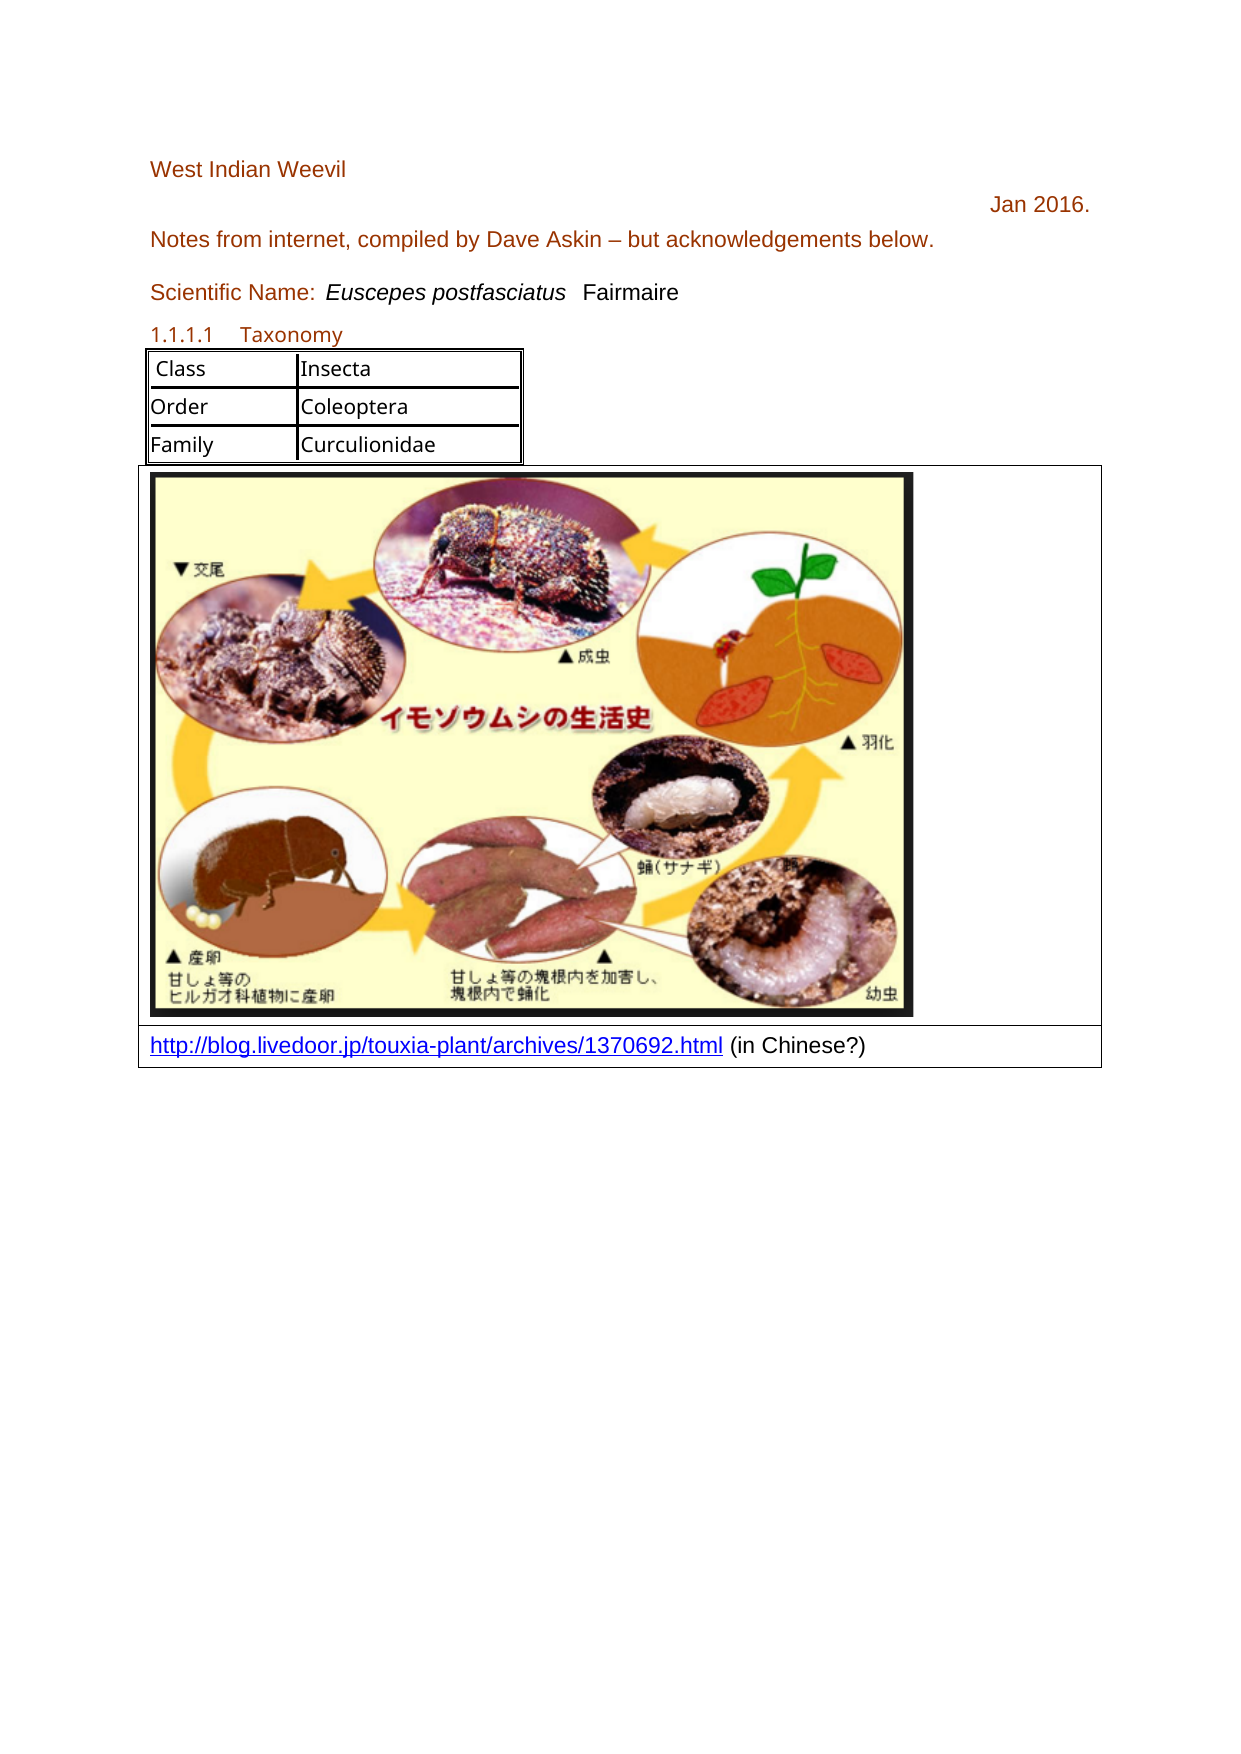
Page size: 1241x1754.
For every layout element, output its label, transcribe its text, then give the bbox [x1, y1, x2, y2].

text Notes from internet, compiled by Dave Askin – but acknowledgements below. [150, 226, 1090, 252]
text Jan 2016. [150, 191, 1090, 217]
table_header Insecta [297, 352, 520, 386]
table_cell Coleoptera [299, 386, 520, 424]
table_cell Curculionidae [297, 424, 520, 462]
text West Indian Weevil [150, 156, 1090, 183]
table_cell http://blog.livedoor.jp/touxia-plant/archives/1370692.html (in Chinese?) [139, 1026, 1101, 1067]
table_header [139, 466, 1101, 1025]
text Scientific Name: Euscepes postfasciatus Fairmaire [150, 260, 1090, 311]
picture [150, 472, 914, 1017]
table_header Class [149, 352, 297, 386]
subtitle Taxonomy [150, 320, 1090, 348]
table_cell Family [149, 424, 297, 462]
table_cell Order [149, 386, 296, 424]
